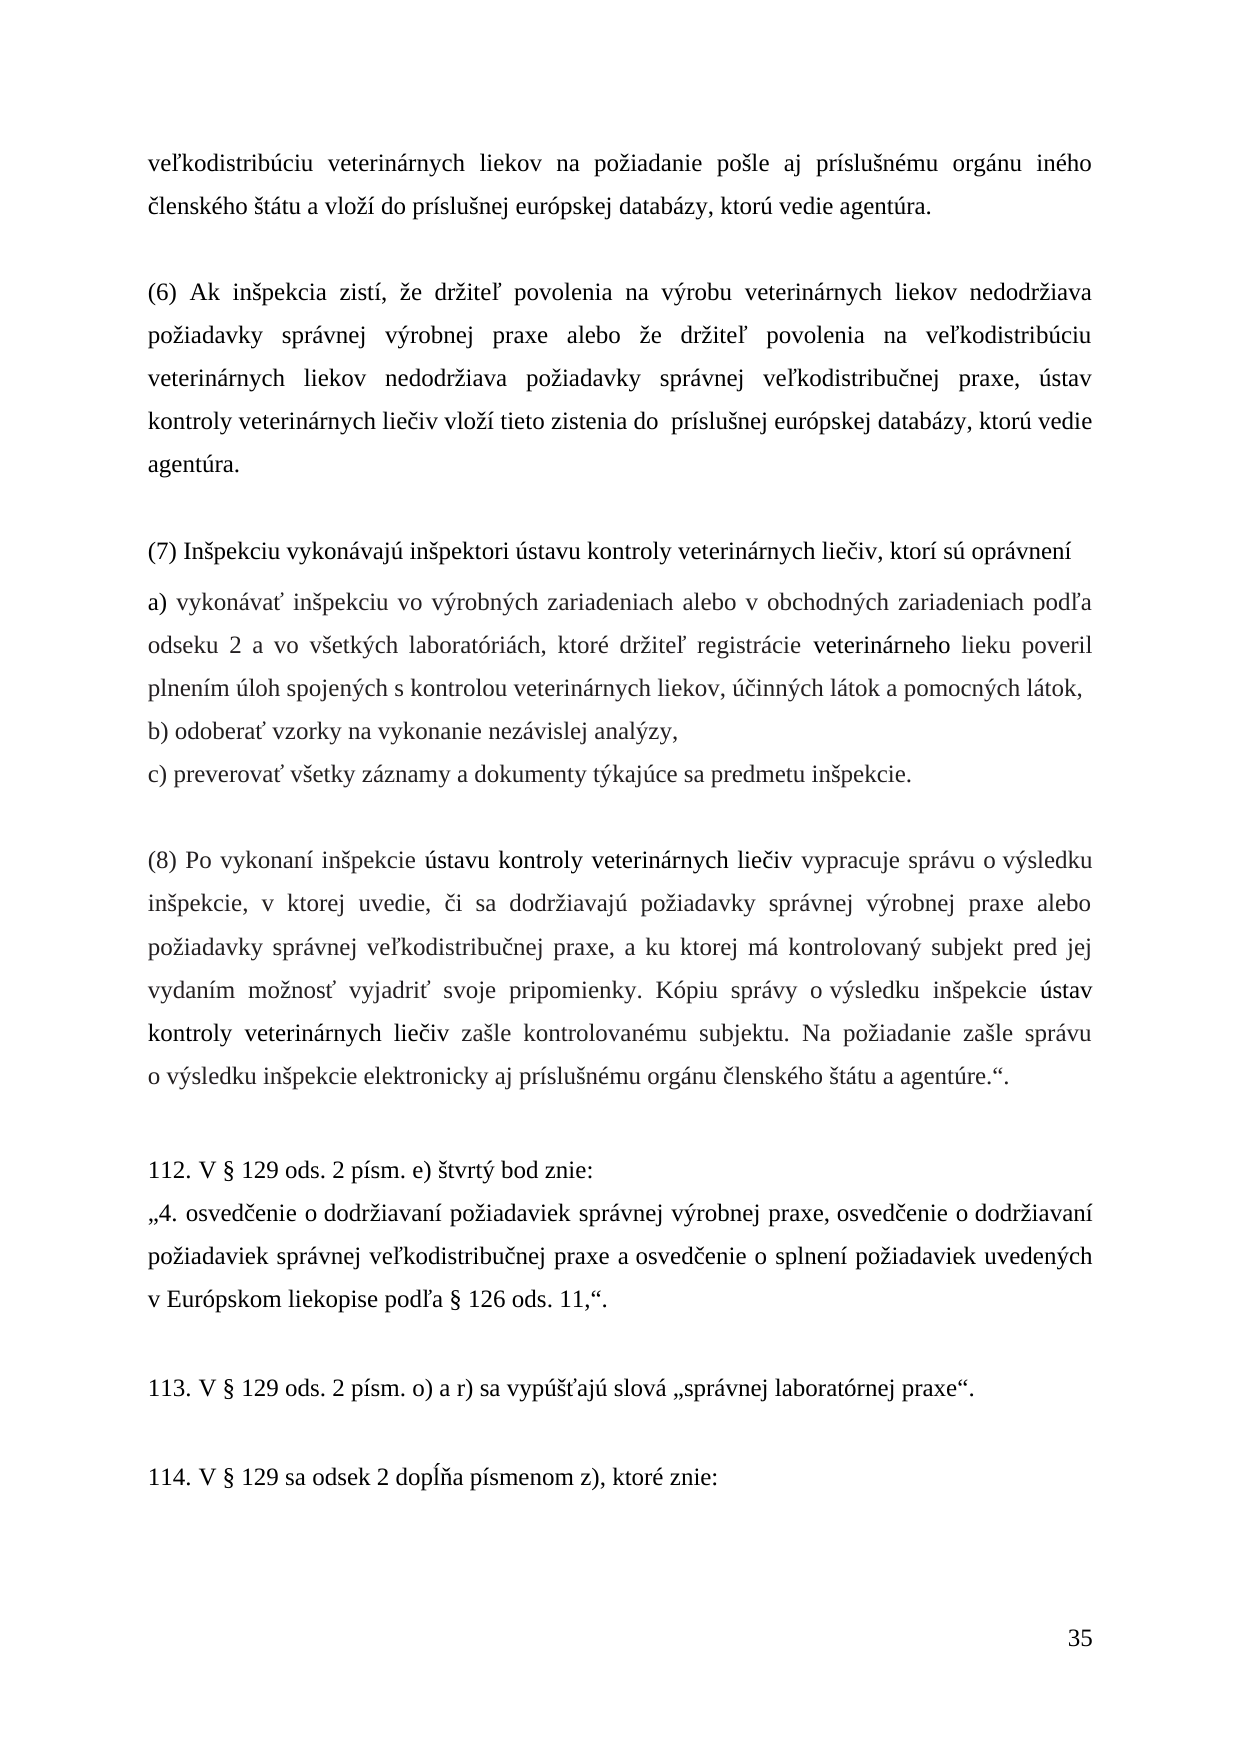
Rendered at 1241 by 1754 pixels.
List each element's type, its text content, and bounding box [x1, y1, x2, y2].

list V § 129 sa odsek 2 dopĺňa písmenom z), ktoré znie: [148, 1462, 1093, 1491]
list (7) Inšpekciu vykonávajú inšpektori ústavu kontroly veterinárnych liečiv, ktorí sú oprávnení [148, 536, 1093, 564]
text b) odoberať vzorky na vykonanie nezávislej analýzy, [148, 716, 1093, 745]
text c) preverovať všetky záznamy a dokumenty týkajúce sa predmetu inšpekcie. [148, 759, 1093, 788]
text a) vykonávať inšpekciu vo výrobných zariadeniach alebo v obchodných zariadeniach podľa odseku 2 a vo všetkých laboratóriách, ktoré držiteľ registrácie veterinárneho lieku poveril plnením úloh spojených s kontrolou veterinárnych liekov, účinných látok a pomocných látok, [148, 587, 1093, 702]
list „4. osvedčenie o dodržiavaní požiadaviek správnej výrobnej praxe, osvedčenie o dodržiavaní požiadaviek správnej veľkodistribučnej praxe a osvedčenie o splnení požiadaviek uvedených v Európskom liekopise podľa § 126 ods. 11,“. [148, 1198, 1093, 1313]
list (6) Ak inšpekcia zistí, že držiteľ povolenia na výrobu veterinárnych liekov nedodržiava požiadavky správnej výrobnej praxe alebo že držiteľ povolenia na veľkodistribúciu veterinárnych liekov nedodržiava požiadavky správnej veľkodistribučnej praxe, ústav kontroly veterinárnych liečiv vloží tieto zistenia do príslušnej európskej databázy, ktorú vedie agentúra. [148, 277, 1093, 478]
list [148, 148, 1093, 219]
list V § 129 ods. 2 písm. o) a r) sa vypúšťajú slová „správnej laboratórnej praxe“. [148, 1373, 1093, 1402]
list V § 129 ods. 2 písm. e) štvrtý bod znie: [148, 1155, 1093, 1184]
text (8) Po vykonaní inšpekcie ústavu kontroly veterinárnych liečiv vypracuje správu o výsledku inšpekcie, v ktorej uvedie, či sa dodržiavajú požiadavky správnej výrobnej praxe alebo požiadavky správnej veľkodistribučnej praxe, a ku ktorej má kontrolovaný subjekt pred jej vydaním možnosť vyjadriť svoje pripomienky. Kópiu správy o výsledku inšpekcie ústav kontroly veterinárnych liečiv zašle kontrolovanému subjektu. Na požiadanie zašle správu o výsledku inšpekcie elektronicky aj príslušnému orgánu členského štátu a agentúre.“. [148, 845, 1093, 1090]
